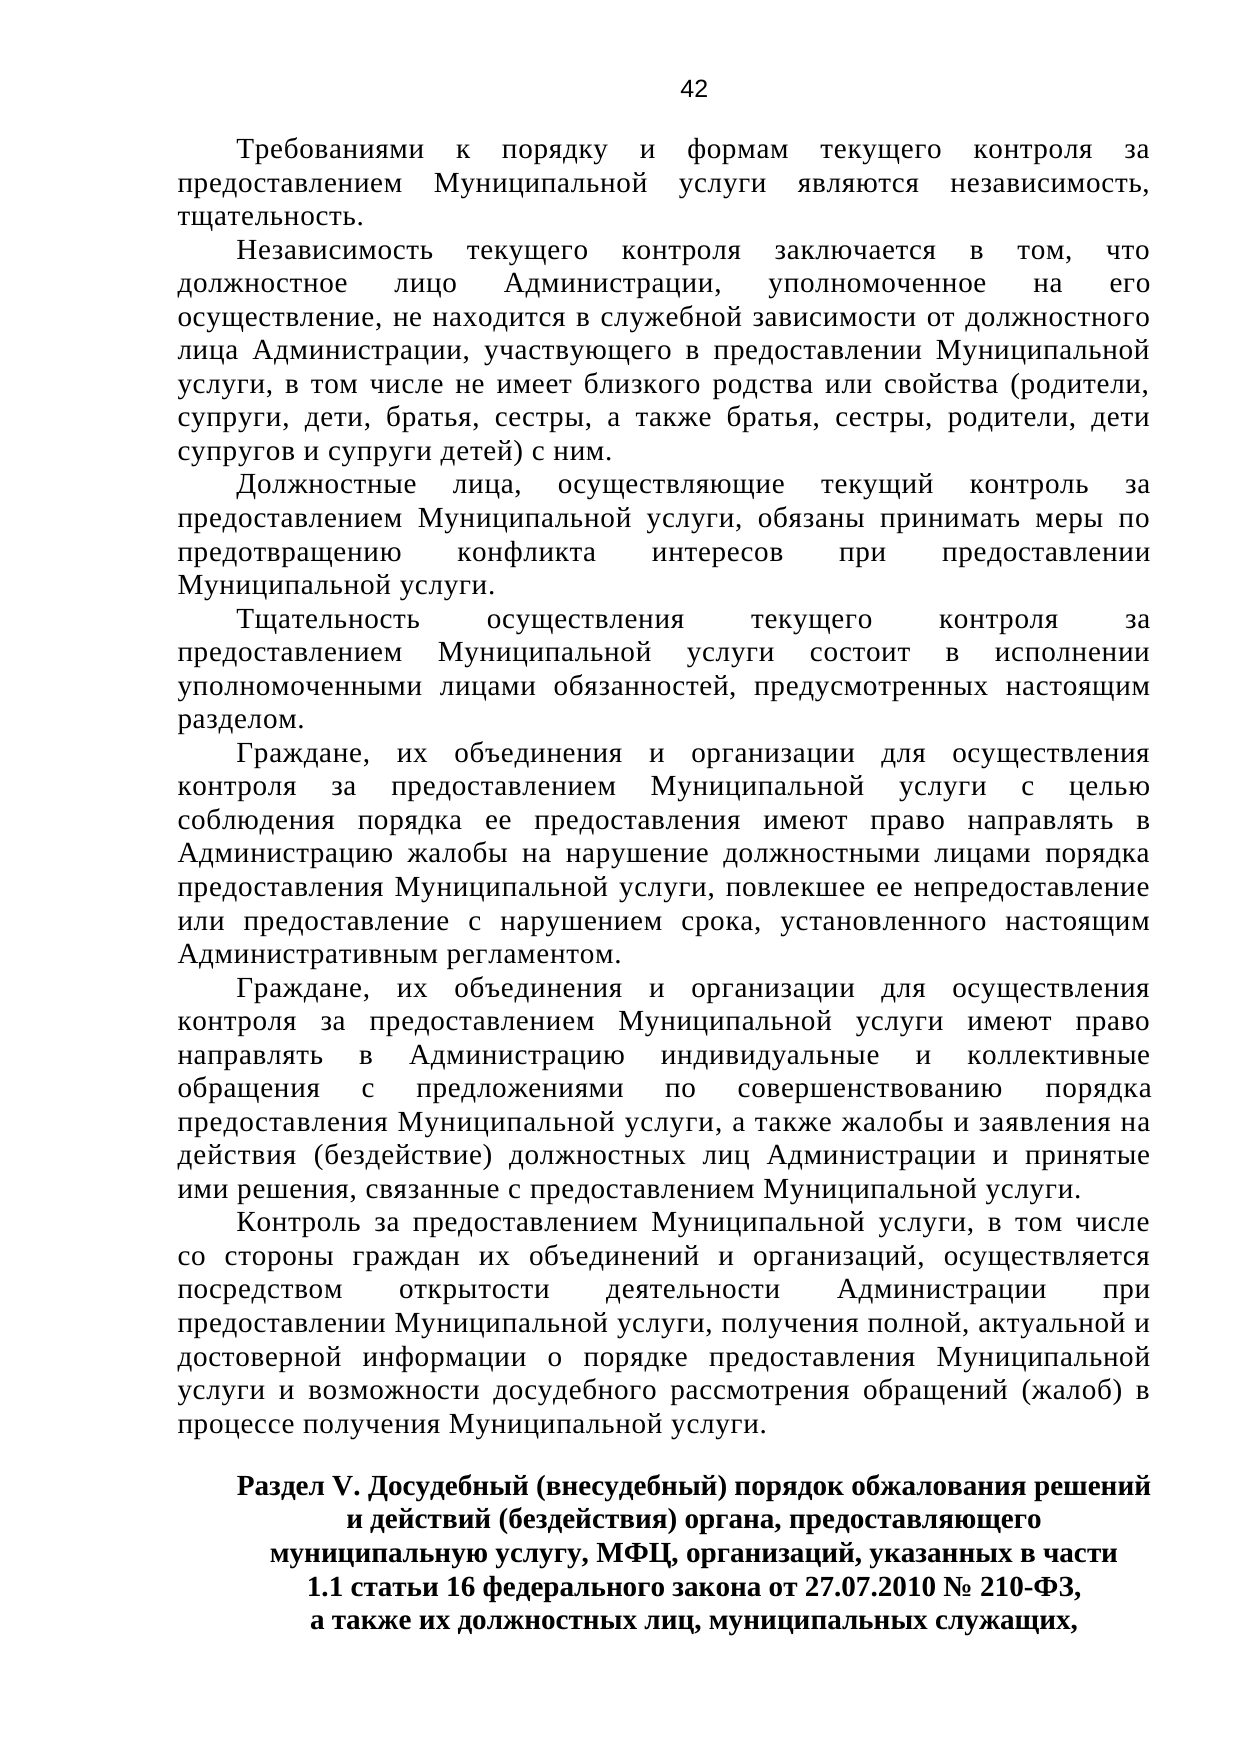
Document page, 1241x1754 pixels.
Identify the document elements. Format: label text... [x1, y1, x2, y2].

text Раздел V. Досудебный (внесудебный) порядок обжалования решений [177, 1468, 1152, 1502]
text Независимость текущего контроля заключается в том, что должностное лицо Администрации, уполномоченное на его осуществление, не находится в служебной зависимости от должностного лица Администрации, участвующего в предоставлении Муниципальной услуги, в том числе не имеет близкого родства или свойства (родители, супруги, дети, братья, сестры, а также братья, сестры, родители, дети супругов и супруги детей) с ним. [177, 232, 1152, 467]
text 1.1 статьи 16 федерального закона от 27.07.2010 № 210-ФЗ, [177, 1569, 1152, 1602]
text Должностные лица, осуществляющие текущий контроль за предоставлением Муниципальной услуги, обязаны принимать меры по предотвращению конфликта интересов при предоставлении Муниципальной услуги. [177, 467, 1152, 601]
text и действий (бездействия) органа, предоставляющего [177, 1502, 1152, 1535]
text Требованиями к порядку и формам текущего контроля за предоставлением Муниципальной услуги являются независимость, тщательность. [177, 131, 1152, 232]
text Граждане, их объединения и организации для осуществления контроля за предоставлением Муниципальной услуги с целью соблюдения порядка ее предоставления имеют право направлять в Администрацию жалобы на нарушение должностными лицами порядка предоставления Муниципальной услуги, повлекшее ее непредоставление или предоставление с нарушением срока, установленного настоящим Административным регламентом. [177, 735, 1152, 970]
text а также их должностных лиц, муниципальных служащих, [177, 1602, 1152, 1636]
text Тщательность осуществления текущего контроля за предоставлением Муниципальной услуги состоит в исполнении уполномоченными лицами обязанностей, предусмотренных настоящим разделом. [177, 601, 1152, 735]
text Граждане, их объединения и организации для осуществления контроля за предоставлением Муниципальной услуги имеют право направлять в Администрацию индивидуальные и коллективные обращения с предложениями по совершенствованию порядка предоставления Муниципальной услуги, а также жалобы и заявления на действия (бездействие) должностных лиц Администрации и принятые ими решения, связанные с предоставлением Муниципальной услуги. [177, 970, 1152, 1204]
text Контроль за предоставлением Муниципальной услуги, в том числе со стороны граждан их объединений и организаций, осуществляется посредством открытости деятельности Администрации при предоставлении Муниципальной услуги, получения полной, актуальной и достоверной информации о порядке предоставления Муниципальной услуги и возможности досудебного рассмотрения обращений (жалоб) в процессе получения Муниципальной услуги. [177, 1204, 1152, 1439]
text муниципальную услугу, МФЦ, организаций, указанных в части [177, 1535, 1152, 1569]
